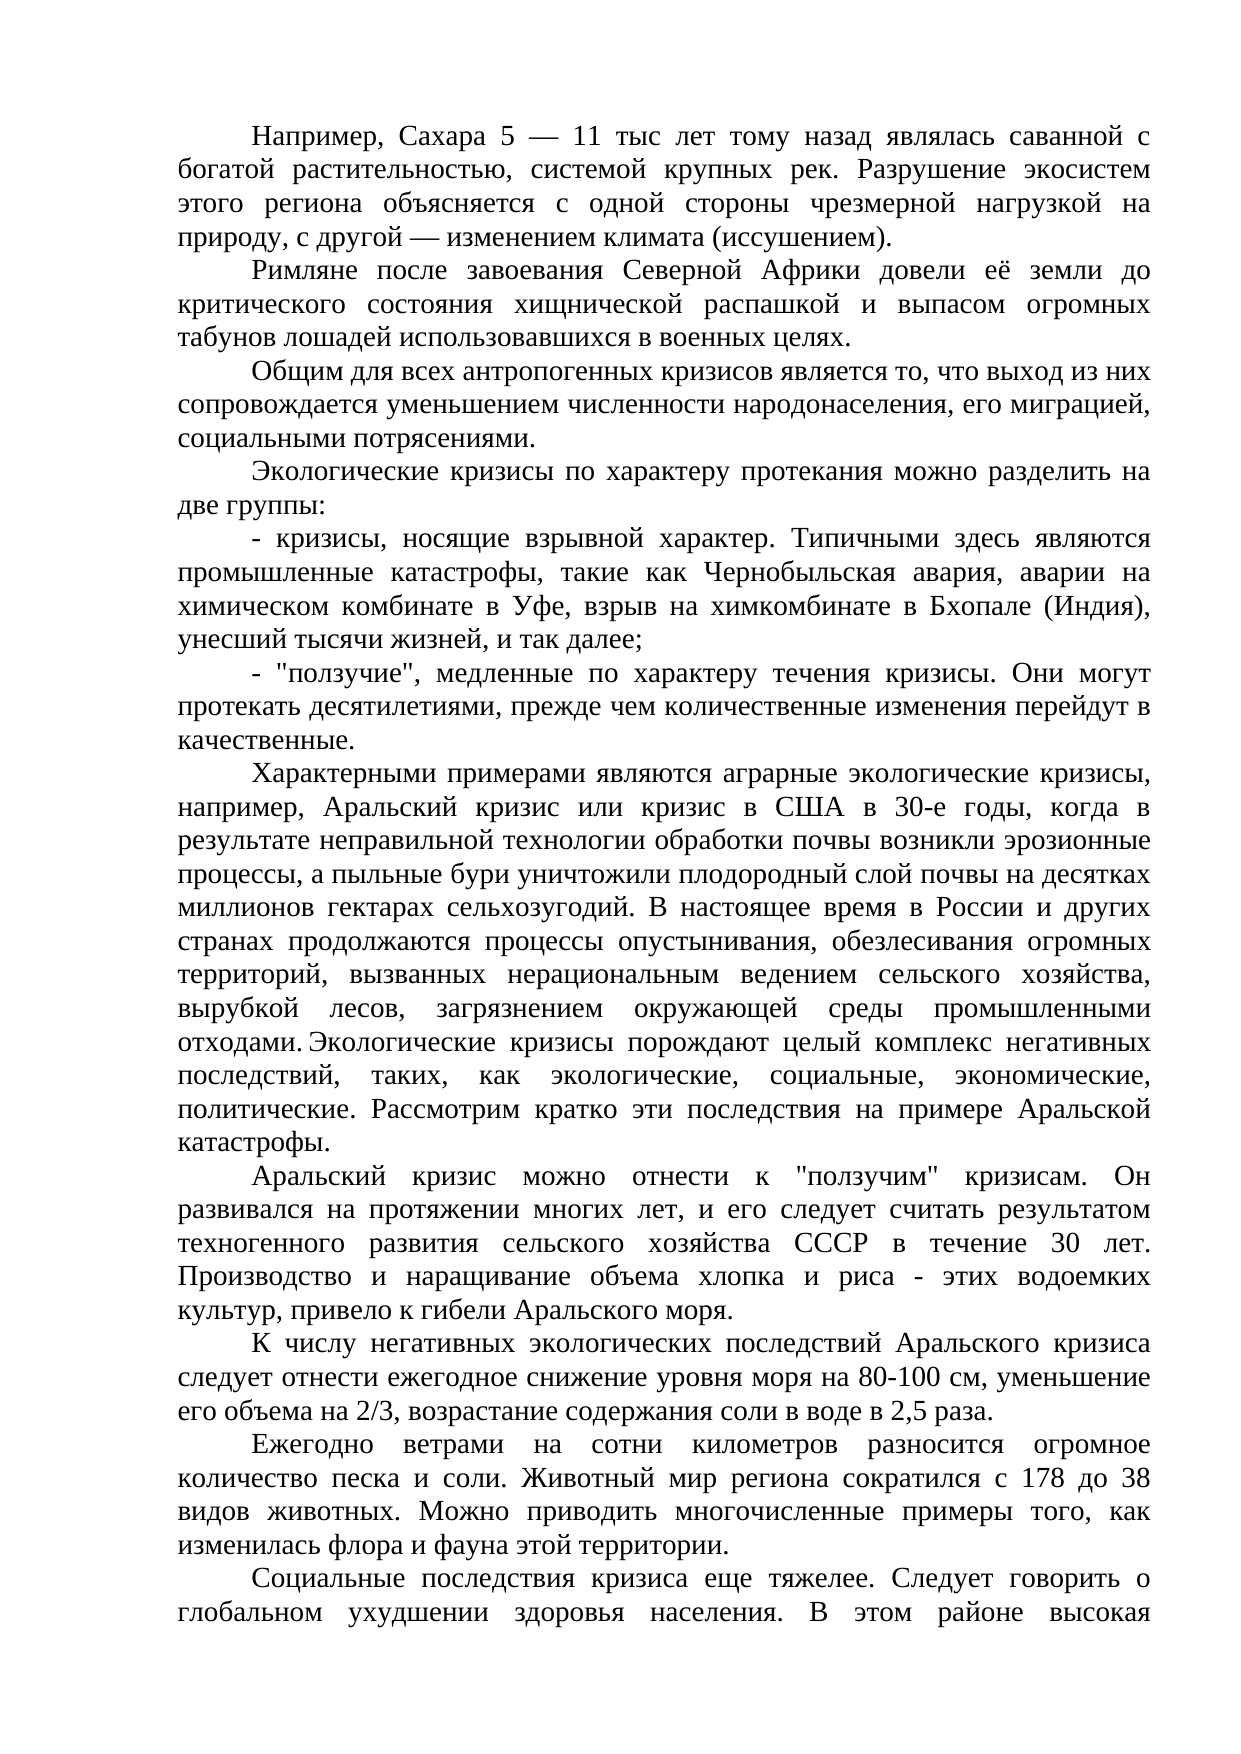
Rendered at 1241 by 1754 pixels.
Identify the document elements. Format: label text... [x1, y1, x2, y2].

text Ежегодно ветрами на сотни километров разносится огромное количество песка и соли. Животный мир региона сократился с 178 до 38 видов животных. Можно приводить многочисленные примеры того, как изменилась флора и фауна этой территории. [177, 1426, 1152, 1560]
text Например, Сахара 5 — 11 тыс лет тому назад являлась саванной с богатой растительностью, системой крупных рек. Разрушение экосистем этого региона объясняется с одной стороны чрезмерной нагрузкой на природу, с другой — изменением климата (иссушением). [177, 118, 1152, 252]
text - "ползучие", медленные по характеру течения кризисы. Они могут протекать десятилетиями, прежде чем количественные изменения перейдут в качественные. [177, 655, 1152, 755]
text Характерными примерами являются аграрные экологические кризисы, например, Аральский кризис или кризис в США в 30-е годы, когда в результате неправильной технологии обработки почвы возникли эрозионные процессы, а пыльные бури уничтожили плодородный слой почвы на десятках миллионов гектарах сельхозугодий. В настоящее время в России и других странах продолжаются процессы опустынивания, обезлесивания огромных территорий, вызванных нерациональным ведением сельского хозяйства, вырубкой лесов, загрязнением окружающей среды промышленными отходами. Экологические кризисы порождают целый комплекс негативных последствий, таких, как экологические, социальные, экономические, политические. Рассмотрим кратко эти последствия на примере Аральской катастрофы. [177, 755, 1152, 1158]
text Аральский кризис можно отнести к "ползучим" кризисам. Он развивался на протяжении многих лет, и его следует считать результатом техногенного развития сельского хозяйства СССР в течение 30 лет. Производство и наращивание объема хлопка и риса - этих водоемких культур, привело к гибели Аральского моря. [177, 1158, 1152, 1326]
text К числу негативных экологических последствий Аральского кризиса следует отнести ежегодное снижение уровня моря на 80-100 см, уменьшение его объема на 2/3, возрастание содержания соли в воде в 2,5 раза. [177, 1326, 1152, 1426]
text Экологические кризисы по характеру протекания можно разделить на две группы: [177, 453, 1152, 521]
text Римляне после завоевания Северной Африки довели её земли до критического состояния хищнической распашкой и выпасом огромных табунов лошадей использовавшихся в военных целях. [177, 252, 1152, 353]
text Общим для всех антропогенных кризисов является то, что выход из них сопровождается уменьшением численности народонаселения, его миграцией, социальными потрясениями. [177, 353, 1152, 453]
text - кризисы, носящие взрывной характер. Типичными здесь являются промышленные катастрофы, такие как Чернобыльская авария, аварии на химическом комбинате в Уфе, взрыв на химкомбинате в Бхопале (Индия), унесший тысячи жизней, и так далее; [177, 521, 1152, 655]
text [177, 1560, 1152, 1627]
